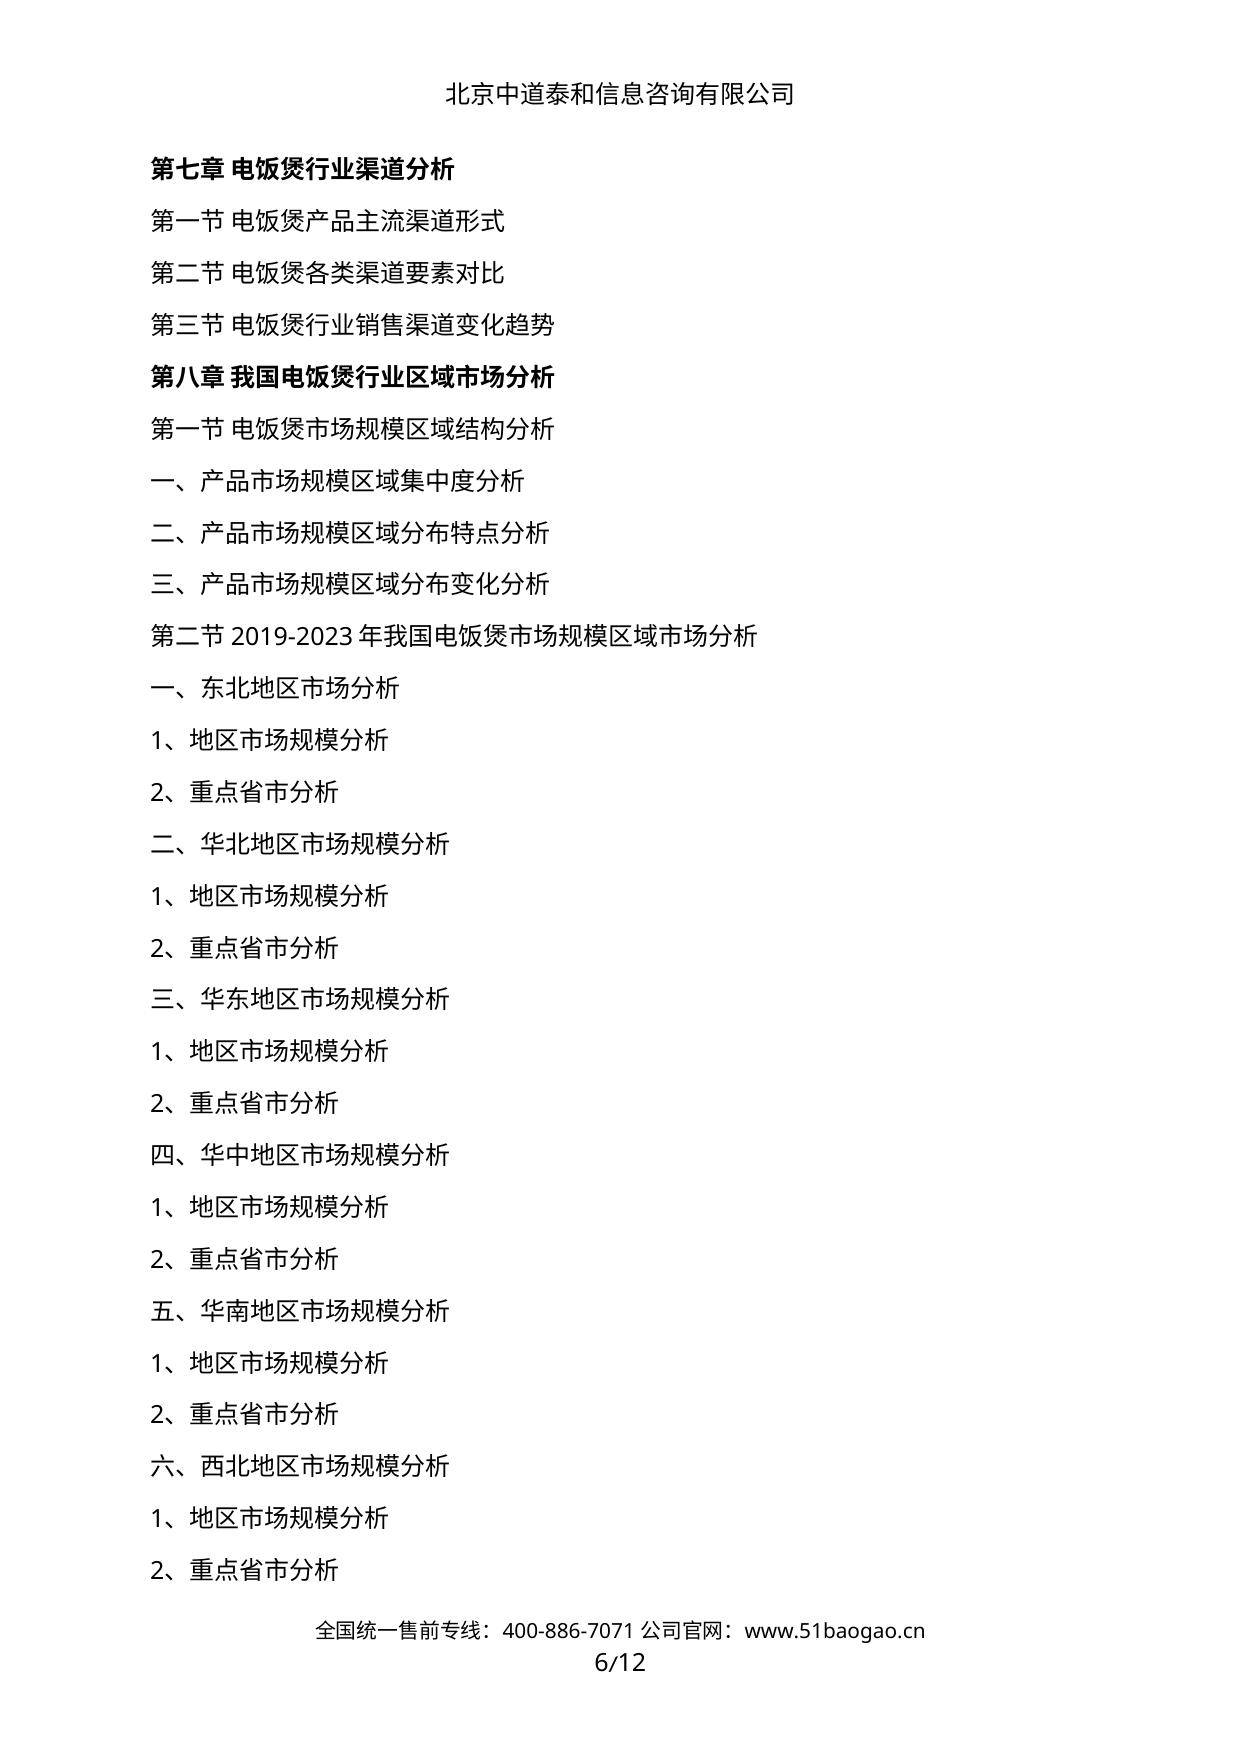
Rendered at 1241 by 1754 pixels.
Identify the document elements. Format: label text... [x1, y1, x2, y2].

text 第七章 电饭煲行业渠道分析 [150, 150, 1090, 186]
text 2、重点省市分析 [150, 1395, 1090, 1431]
text 四、华中地区市场规模分析 [150, 1136, 1090, 1172]
text 1、地区市场规模分析 [150, 1343, 1090, 1379]
text 三、产品市场规模区域分布变化分析 [150, 565, 1090, 601]
text 第二节 2019-2023年我国电饭煲市场规模区域市场分析 [150, 617, 1090, 653]
text 2、重点省市分析 [150, 772, 1090, 809]
text 第一节 电饭煲产品主流渠道形式 [150, 202, 1090, 238]
text 2、重点省市分析 [150, 1551, 1090, 1587]
text 2、重点省市分析 [150, 928, 1090, 964]
text 一、东北地区市场分析 [150, 669, 1090, 705]
text 第八章 我国电饭煲行业区域市场分析 [150, 357, 1090, 394]
text 五、华南地区市场规模分析 [150, 1291, 1090, 1327]
text 1、地区市场规模分析 [150, 1499, 1090, 1535]
text 第二节 电饭煲各类渠道要素对比 [150, 254, 1090, 290]
text 1、地区市场规模分析 [150, 1187, 1090, 1224]
text 2、重点省市分析 [150, 1239, 1090, 1276]
text 1、地区市场规模分析 [150, 1032, 1090, 1068]
text 二、产品市场规模区域分布特点分析 [150, 513, 1090, 549]
text 1、地区市场规模分析 [150, 876, 1090, 912]
text 第三节 电饭煲行业销售渠道变化趋势 [150, 306, 1090, 342]
text 2、重点省市分析 [150, 1084, 1090, 1120]
text 六、西北地区市场规模分析 [150, 1447, 1090, 1483]
text 1、地区市场规模分析 [150, 721, 1090, 757]
text 一、产品市场规模区域集中度分析 [150, 461, 1090, 497]
text 三、华东地区市场规模分析 [150, 980, 1090, 1016]
text 第一节 电饭煲市场规模区域结构分析 [150, 409, 1090, 446]
text 二、华北地区市场规模分析 [150, 824, 1090, 861]
